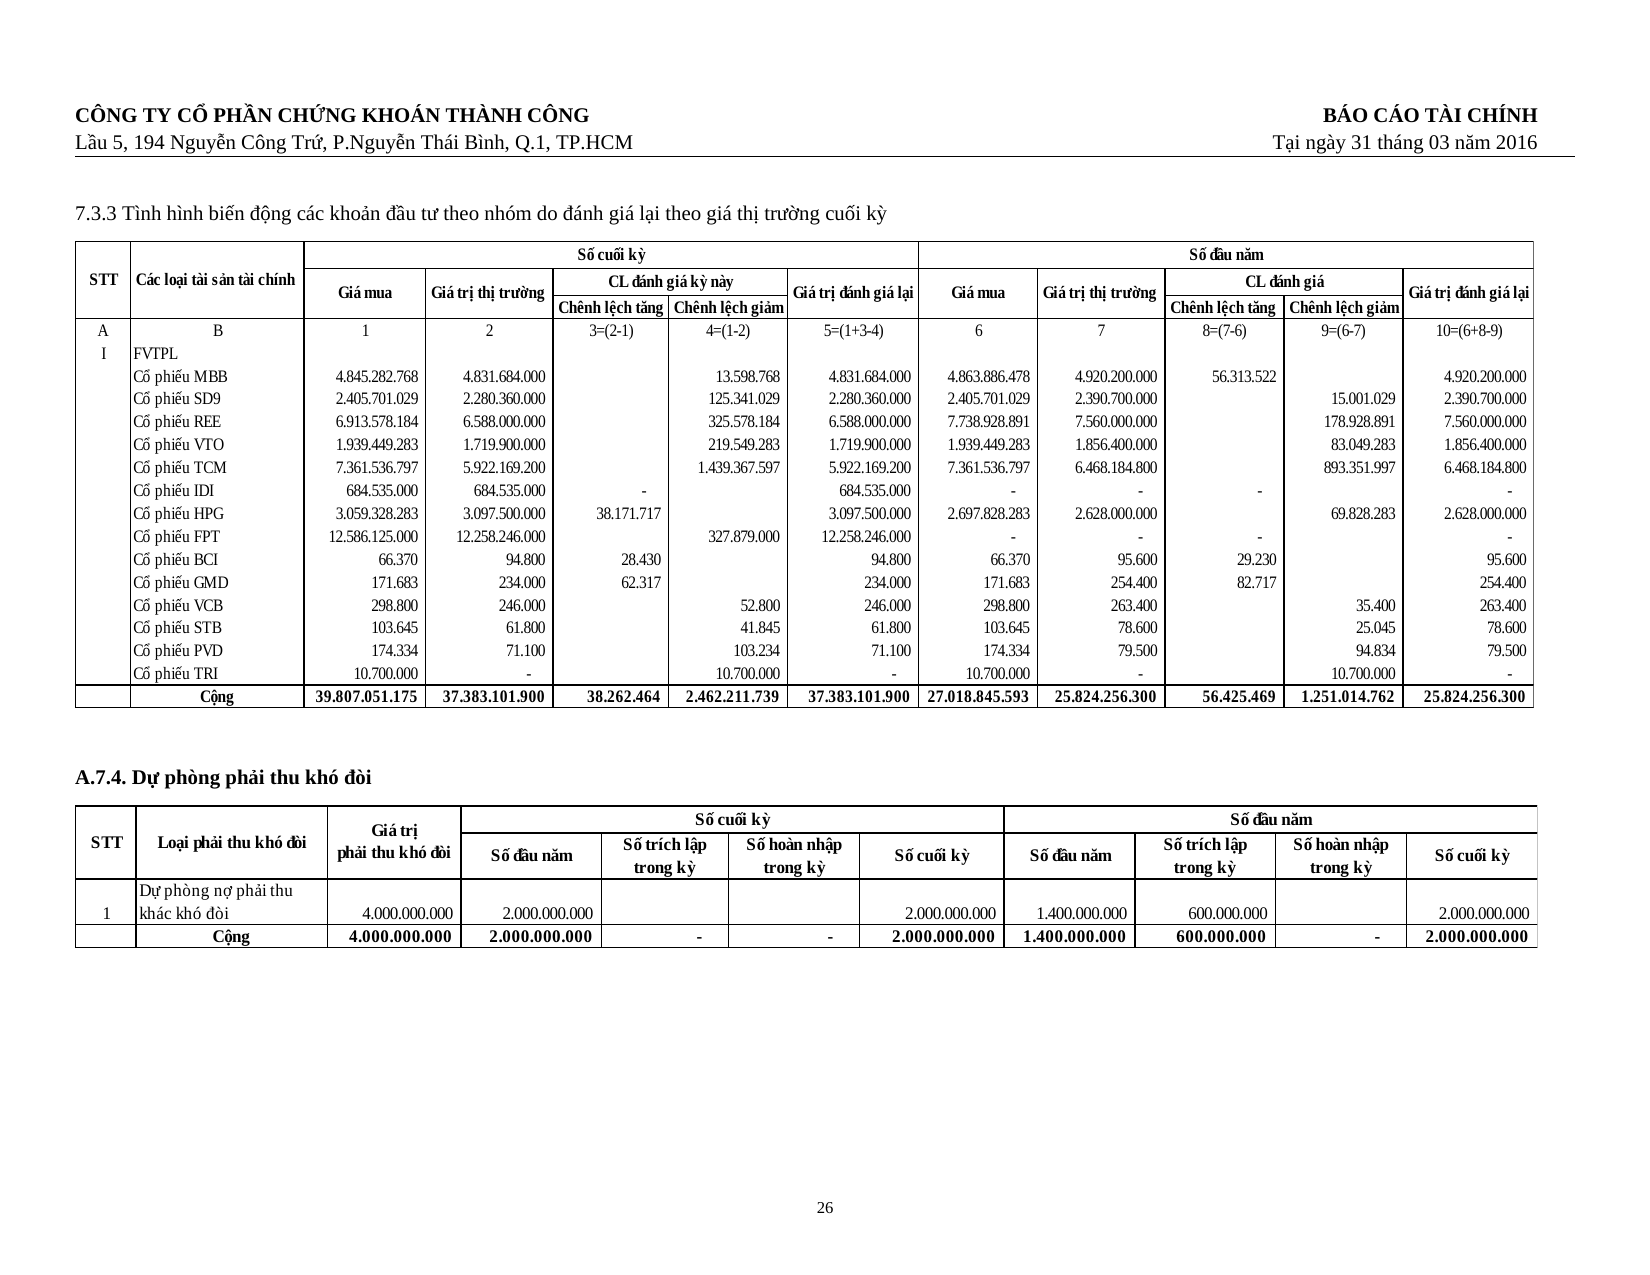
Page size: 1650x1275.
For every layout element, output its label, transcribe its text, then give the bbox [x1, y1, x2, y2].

text 7.3.3 Tình hình biến động các khoản đầu tư theo nhóm do đánh giá lại theo giá thị trường cuối kỳ [75, 201, 1575, 225]
text A.7.4. Dự phòng phải thu khó đòi [75, 765, 1575, 789]
